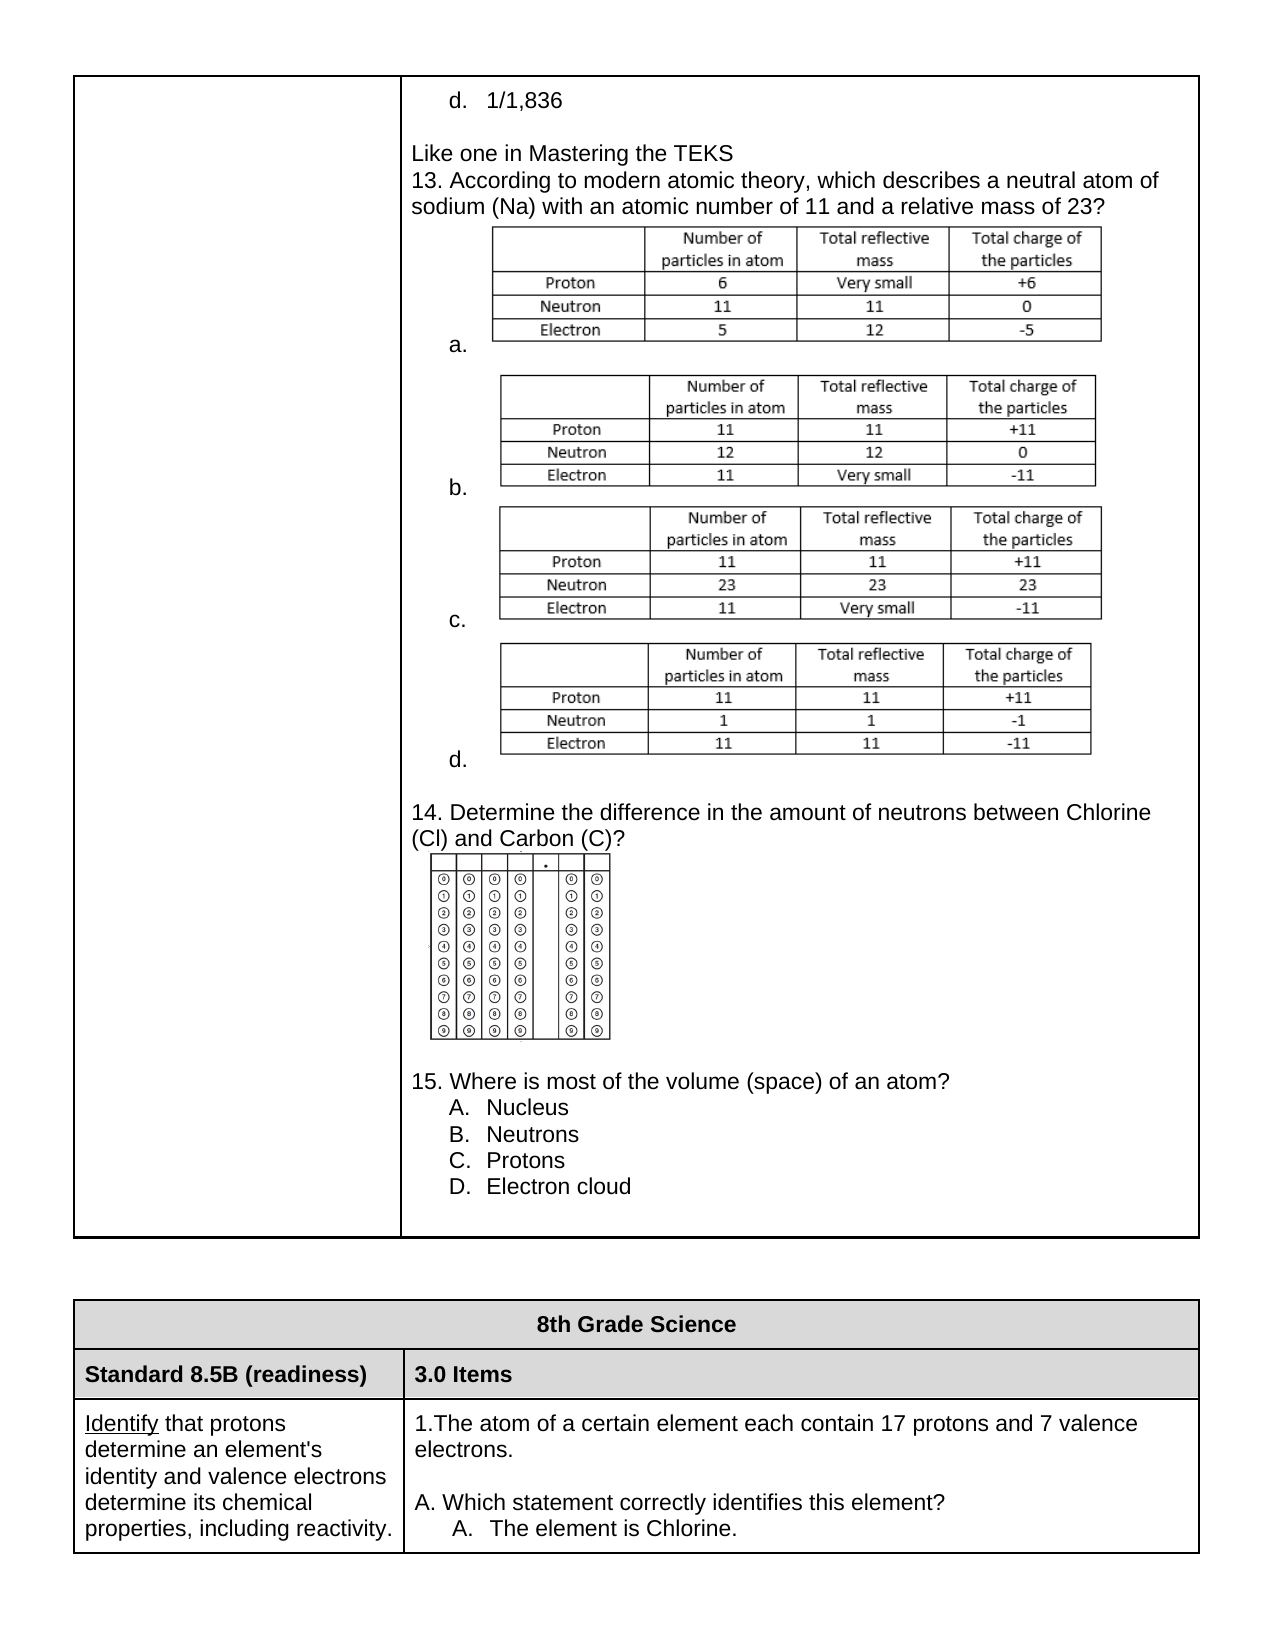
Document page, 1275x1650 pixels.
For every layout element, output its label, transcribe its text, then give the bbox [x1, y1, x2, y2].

picture [486, 631, 1113, 768]
table_cell 3.0 Items [405, 1350, 1198, 1397]
table_header 8th Grade Science [75, 1301, 1198, 1348]
picture [486, 500, 1113, 627]
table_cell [402, 77, 1198, 1236]
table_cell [405, 1400, 1198, 1552]
picture [486, 357, 1113, 495]
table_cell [75, 1400, 403, 1552]
table_cell Standard 8.5B (readiness) [75, 1350, 403, 1397]
picture [411, 851, 642, 1042]
picture [486, 219, 1113, 353]
